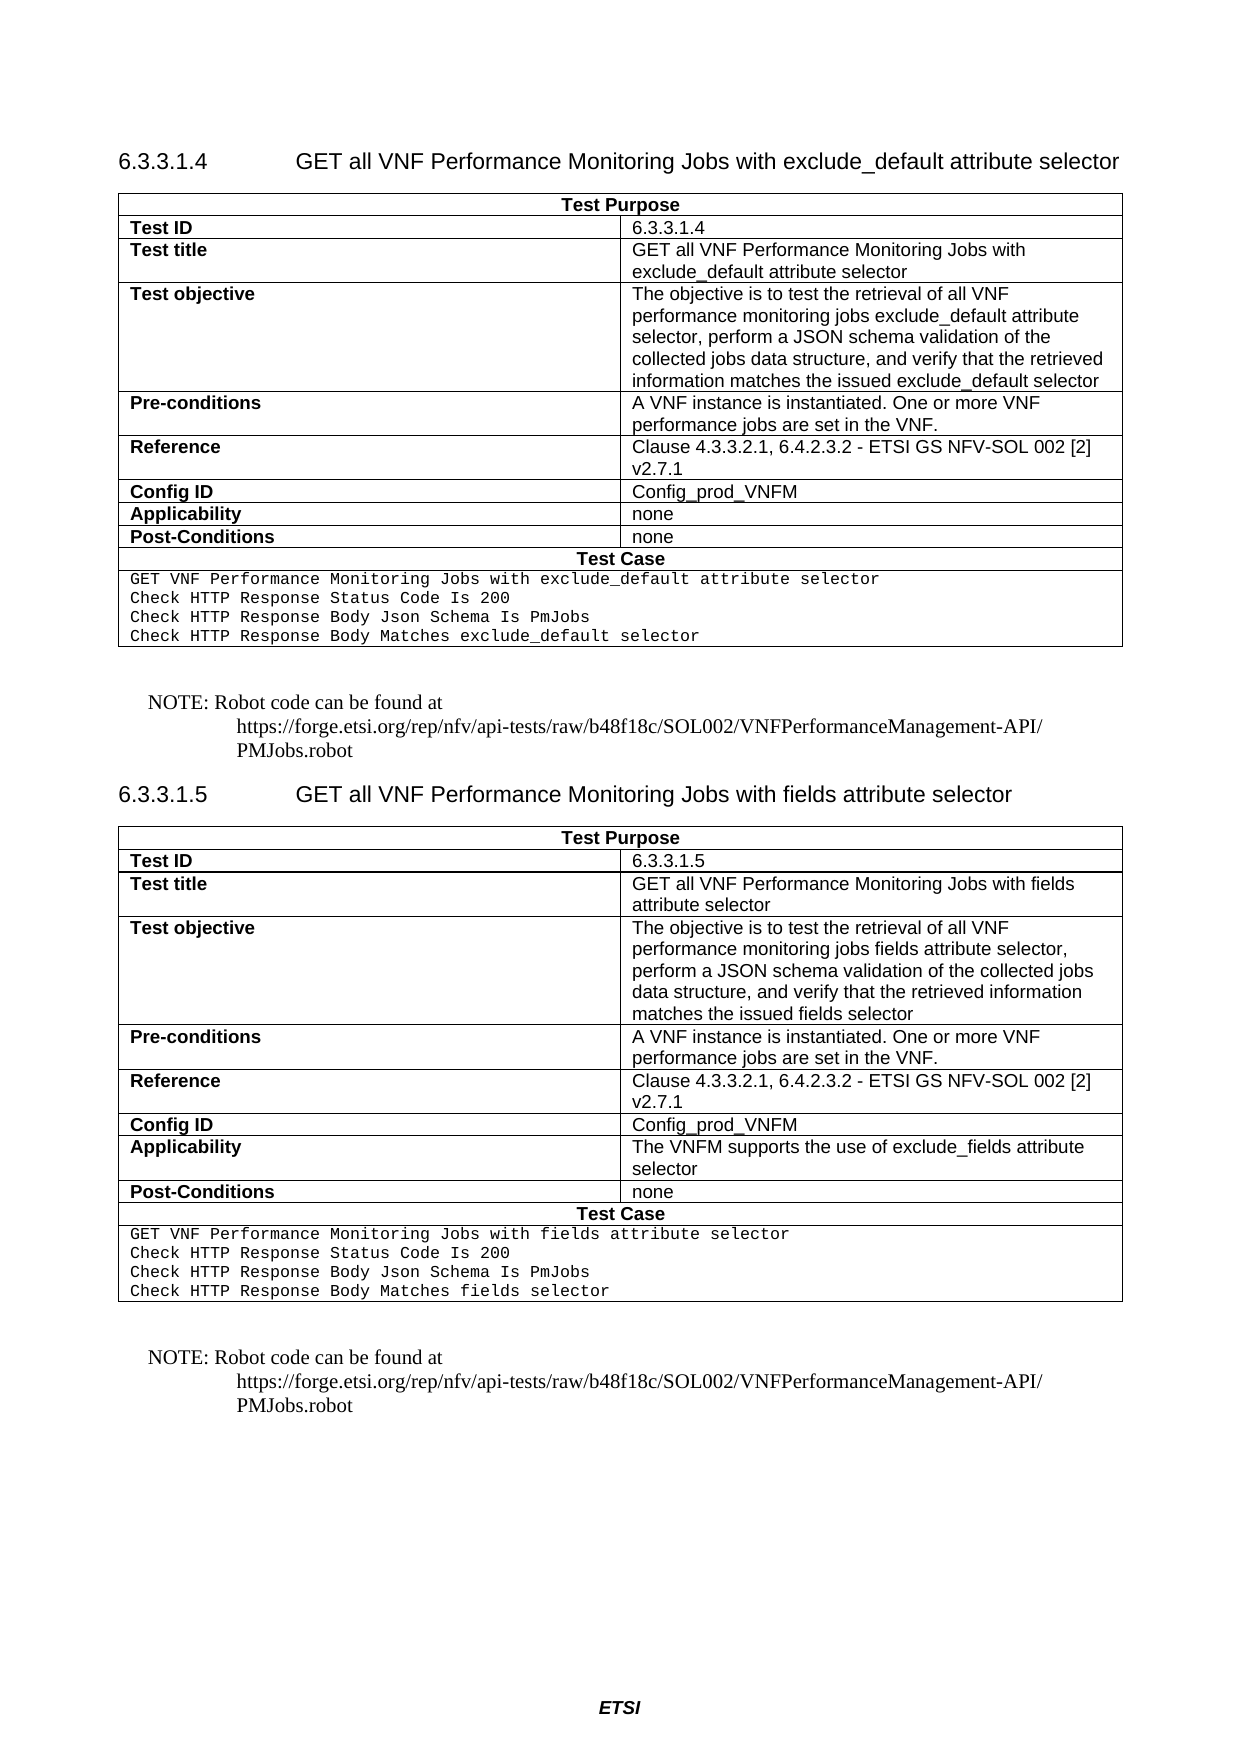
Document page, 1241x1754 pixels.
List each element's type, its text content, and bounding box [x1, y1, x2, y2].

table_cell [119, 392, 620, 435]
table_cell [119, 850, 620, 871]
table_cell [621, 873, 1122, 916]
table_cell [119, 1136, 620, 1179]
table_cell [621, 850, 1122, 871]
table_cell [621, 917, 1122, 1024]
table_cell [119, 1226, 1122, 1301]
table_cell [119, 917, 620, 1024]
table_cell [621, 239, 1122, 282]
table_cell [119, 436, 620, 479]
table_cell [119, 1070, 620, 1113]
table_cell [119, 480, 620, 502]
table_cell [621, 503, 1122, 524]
text NOTE: Robot code can be found at https://forge.etsi.org/rep/nfv/api-tests/raw/b48f18c/SOL002/VNFPerformanceManagement-API/PMJobs.robot [148, 1345, 1122, 1417]
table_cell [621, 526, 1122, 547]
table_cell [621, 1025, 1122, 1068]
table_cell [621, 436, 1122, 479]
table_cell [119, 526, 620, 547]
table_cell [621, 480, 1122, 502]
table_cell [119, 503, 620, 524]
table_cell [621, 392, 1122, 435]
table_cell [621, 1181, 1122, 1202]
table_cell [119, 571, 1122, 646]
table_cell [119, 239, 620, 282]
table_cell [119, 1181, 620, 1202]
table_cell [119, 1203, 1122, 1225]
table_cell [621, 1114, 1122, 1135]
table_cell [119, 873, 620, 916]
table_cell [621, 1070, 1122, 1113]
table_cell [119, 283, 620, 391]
subtitle 6.3.3.1.5 GET all VNF Performance Monitoring Jobs with fields attribute selector [118, 781, 1122, 807]
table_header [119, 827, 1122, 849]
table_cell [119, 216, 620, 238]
subtitle 6.3.3.1.4 GET all VNF Performance Monitoring Jobs with exclude_default attribute selector [118, 148, 1122, 174]
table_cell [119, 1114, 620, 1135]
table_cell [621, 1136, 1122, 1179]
text NOTE: Robot code can be found at https://forge.etsi.org/rep/nfv/api-tests/raw/b48f18c/SOL002/VNFPerformanceManagement-API/PMJobs.robot [148, 690, 1122, 762]
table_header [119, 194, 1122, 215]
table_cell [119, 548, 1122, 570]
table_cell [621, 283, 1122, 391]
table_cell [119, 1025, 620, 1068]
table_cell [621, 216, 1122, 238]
